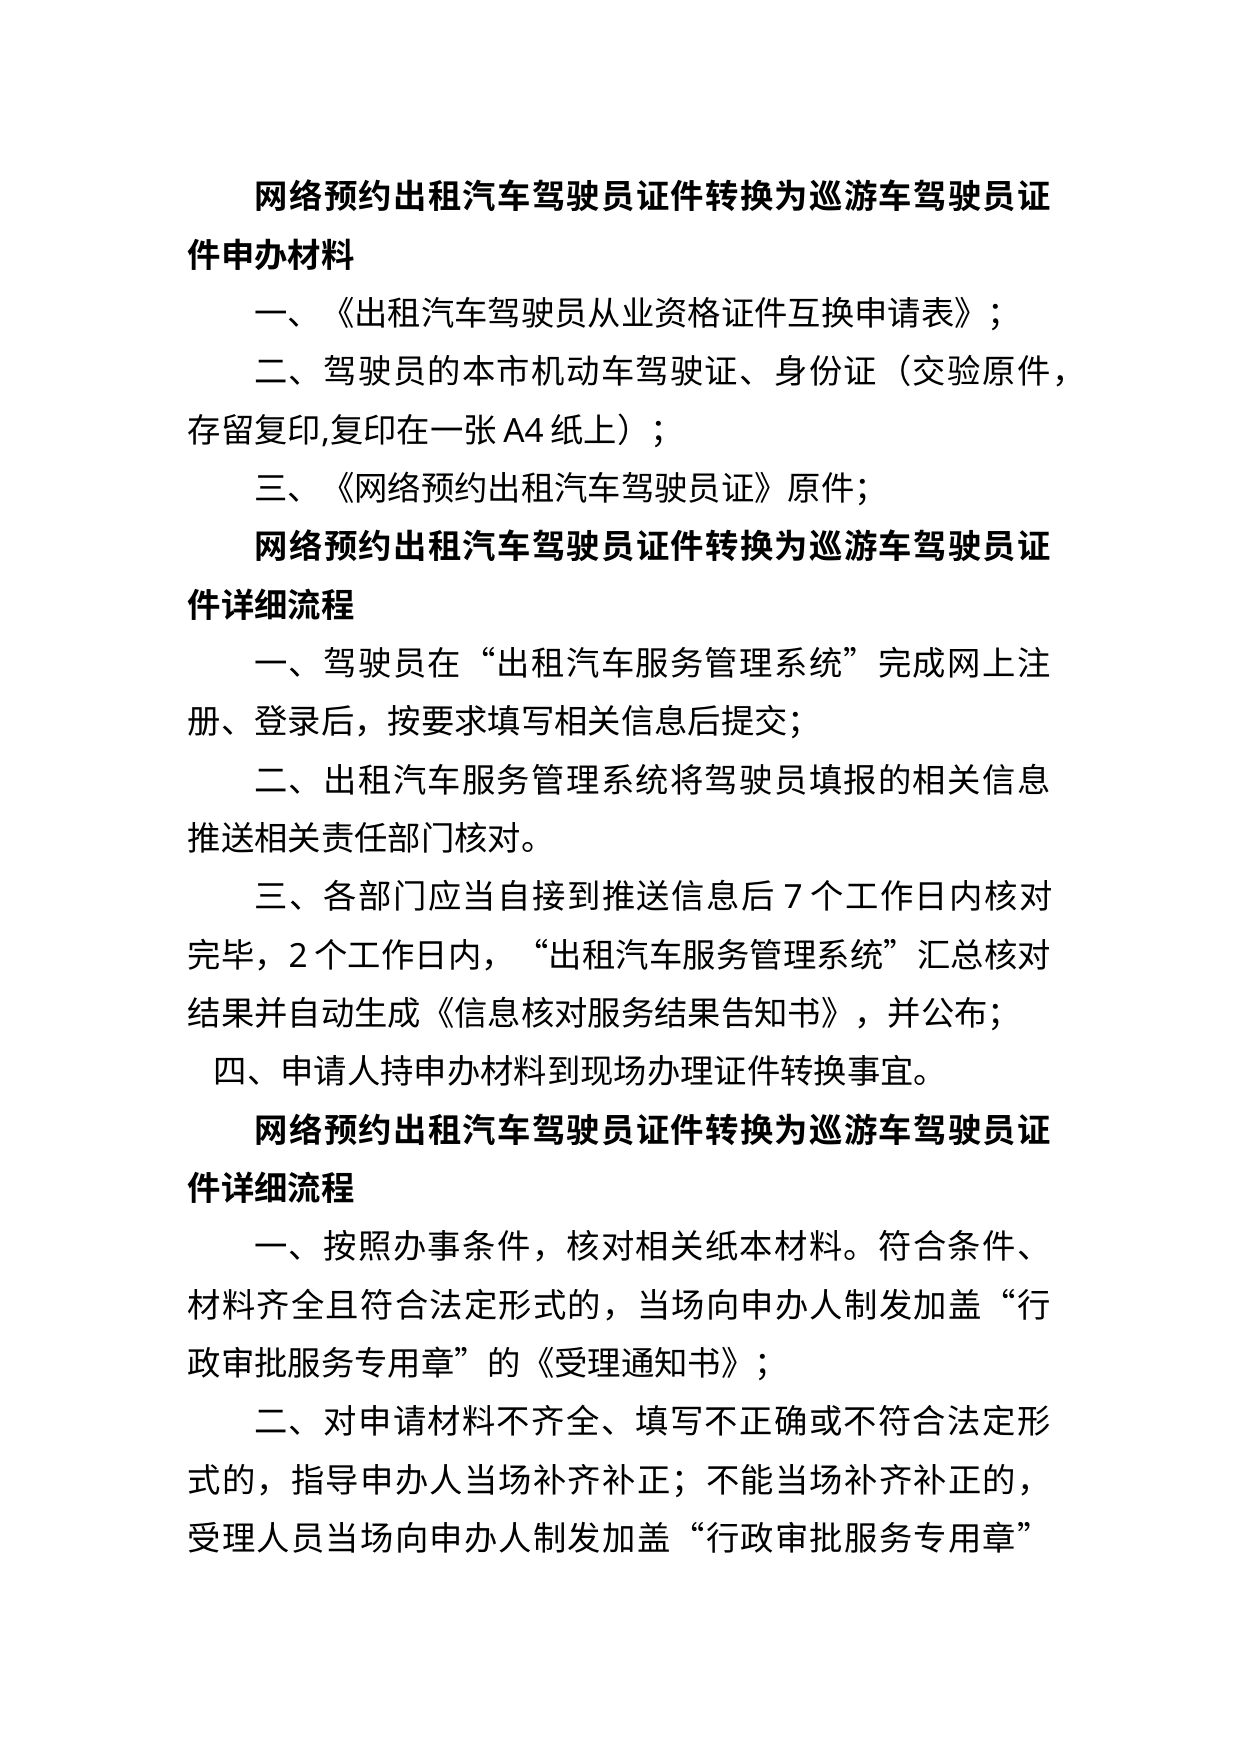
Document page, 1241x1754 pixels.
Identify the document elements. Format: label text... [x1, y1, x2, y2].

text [187, 1387, 1053, 1562]
text 网络预约出租汽车驾驶员证件转换为巡游车驾驶员证件详细流程 [187, 1095, 1053, 1212]
text 二、驾驶员的本市机动车驾驶证、身份证（交验原件，存留复印,复印在一张A4纸上）； [187, 337, 1053, 454]
text 网络预约出租汽车驾驶员证件转换为巡游车驾驶员证件申办材料 [187, 162, 1053, 279]
text 一、驾驶员在“出租汽车服务管理系统”完成网上注册、登录后，按要求填写相关信息后提交； [187, 629, 1053, 745]
text 三、各部门应当自接到推送信息后7个工作日内核对完毕，2个工作日内，“出租汽车服务管理系统”汇总核对结果并自动生成《信息核对服务结果告知书》，并公布； [187, 862, 1053, 1037]
text 二、出租汽车服务管理系统将驾驶员填报的相关信息推送相关责任部门核对。 [187, 745, 1053, 862]
text 网络预约出租汽车驾驶员证件转换为巡游车驾驶员证件详细流程 [187, 512, 1053, 629]
text 三、《网络预约出租汽车驾驶员证》原件； [187, 454, 1053, 512]
text 一、按照办事条件，核对相关纸本材料。符合条件、材料齐全且符合法定形式的，当场向申办人制发加盖“行政审批服务专用章”的《受理通知书》； [187, 1212, 1053, 1387]
text 四、申请人持申办材料到现场办理证件转换事宜。 [187, 1037, 1053, 1095]
text 一、《出租汽车驾驶员从业资格证件互换申请表》； [187, 279, 1053, 337]
